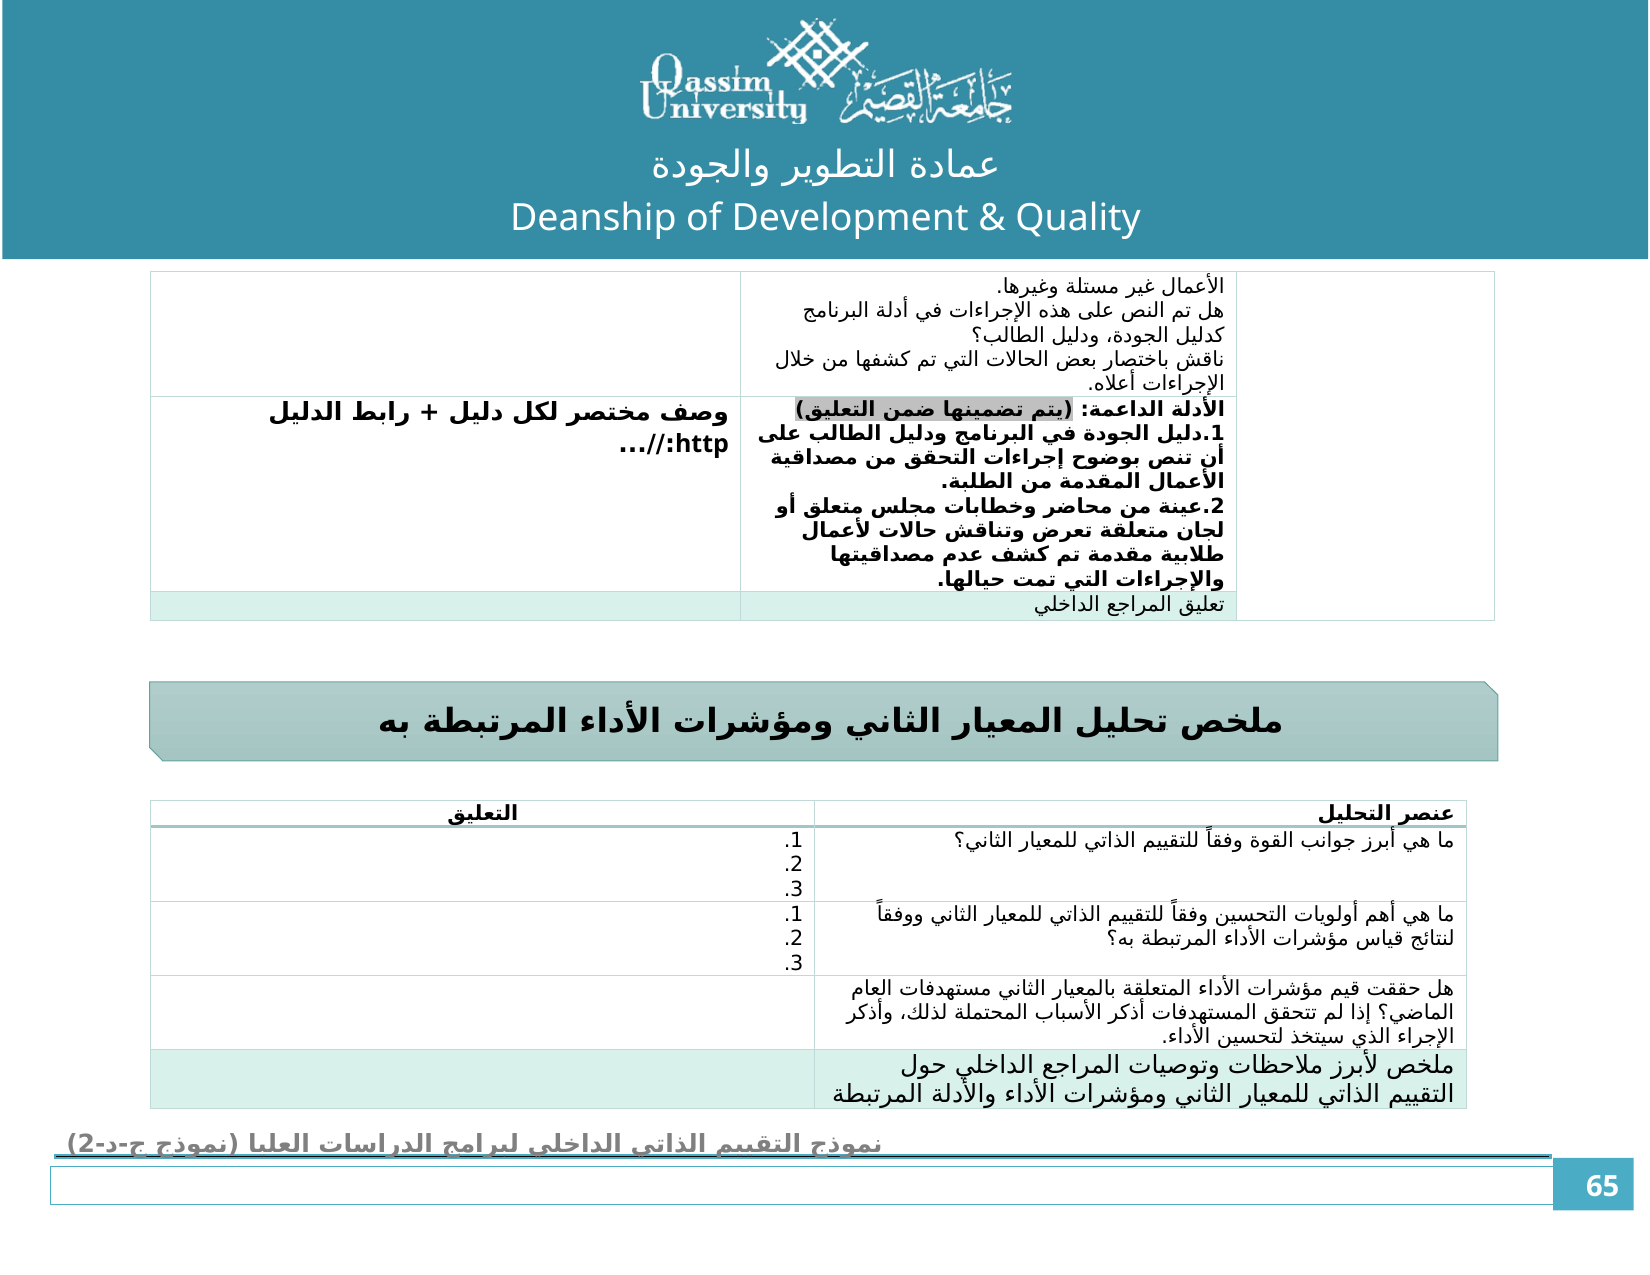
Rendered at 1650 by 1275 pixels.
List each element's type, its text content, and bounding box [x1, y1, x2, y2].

table_cell ما هي أبرز جوانب القوة وفقاً للتقييم الذاتي للمعيار الثاني؟ [815, 828, 1466, 901]
table_cell هل حققت قيم مؤشرات الأداء المتعلقة بالمعيار الثاني مستهدفات العام الماضي؟ إذا لم تتحقق المستهدفات أذكر الأسباب المحتملة لذلك، وأذكر الإجراء الذي سيتخذ لتحسين الأداء. [815, 976, 1466, 1049]
table_cell [151, 592, 740, 620]
table_cell تعليق المراجع الداخلي [741, 592, 1236, 620]
table_cell [151, 1050, 814, 1108]
table_cell وصف مختصر لكل دليل + رابط الدليل http://... [151, 397, 740, 591]
table_cell الأدلة الداعمة: (يتم تضمينها ضمن التعليق) 1.دليل الجودة في البرنامج ودليل الطالب على أن تنص بوضوح إجراءات التحقق من مصداقية الأعمال المقدمة من الطلبة. 2.عينة من محاضر وخطابات مجلس متعلق أو لجان متعلقة تعرض وتناقش حالات لأعمال طلابية مقدمة تم كشف عدم مصداقيتها والإجراءات التي تمت حيالها. [741, 397, 1236, 591]
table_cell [1237, 272, 1494, 620]
table_header عنصر التحليل [815, 801, 1466, 825]
table_cell [151, 272, 740, 396]
table_header التعليق [151, 801, 814, 825]
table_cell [741, 272, 1236, 396]
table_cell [815, 1050, 1466, 1108]
table_cell [151, 976, 814, 1049]
table_cell ما هي أهم أولويات التحسين وفقاً للتقييم الذاتي للمعيار الثاني ووفقاً لنتائج قياس مؤشرات الأداء المرتبطة به؟ [815, 902, 1466, 975]
table_cell 1. 2. 3. [151, 828, 814, 901]
table_cell 1. 2. 3. [151, 902, 814, 975]
